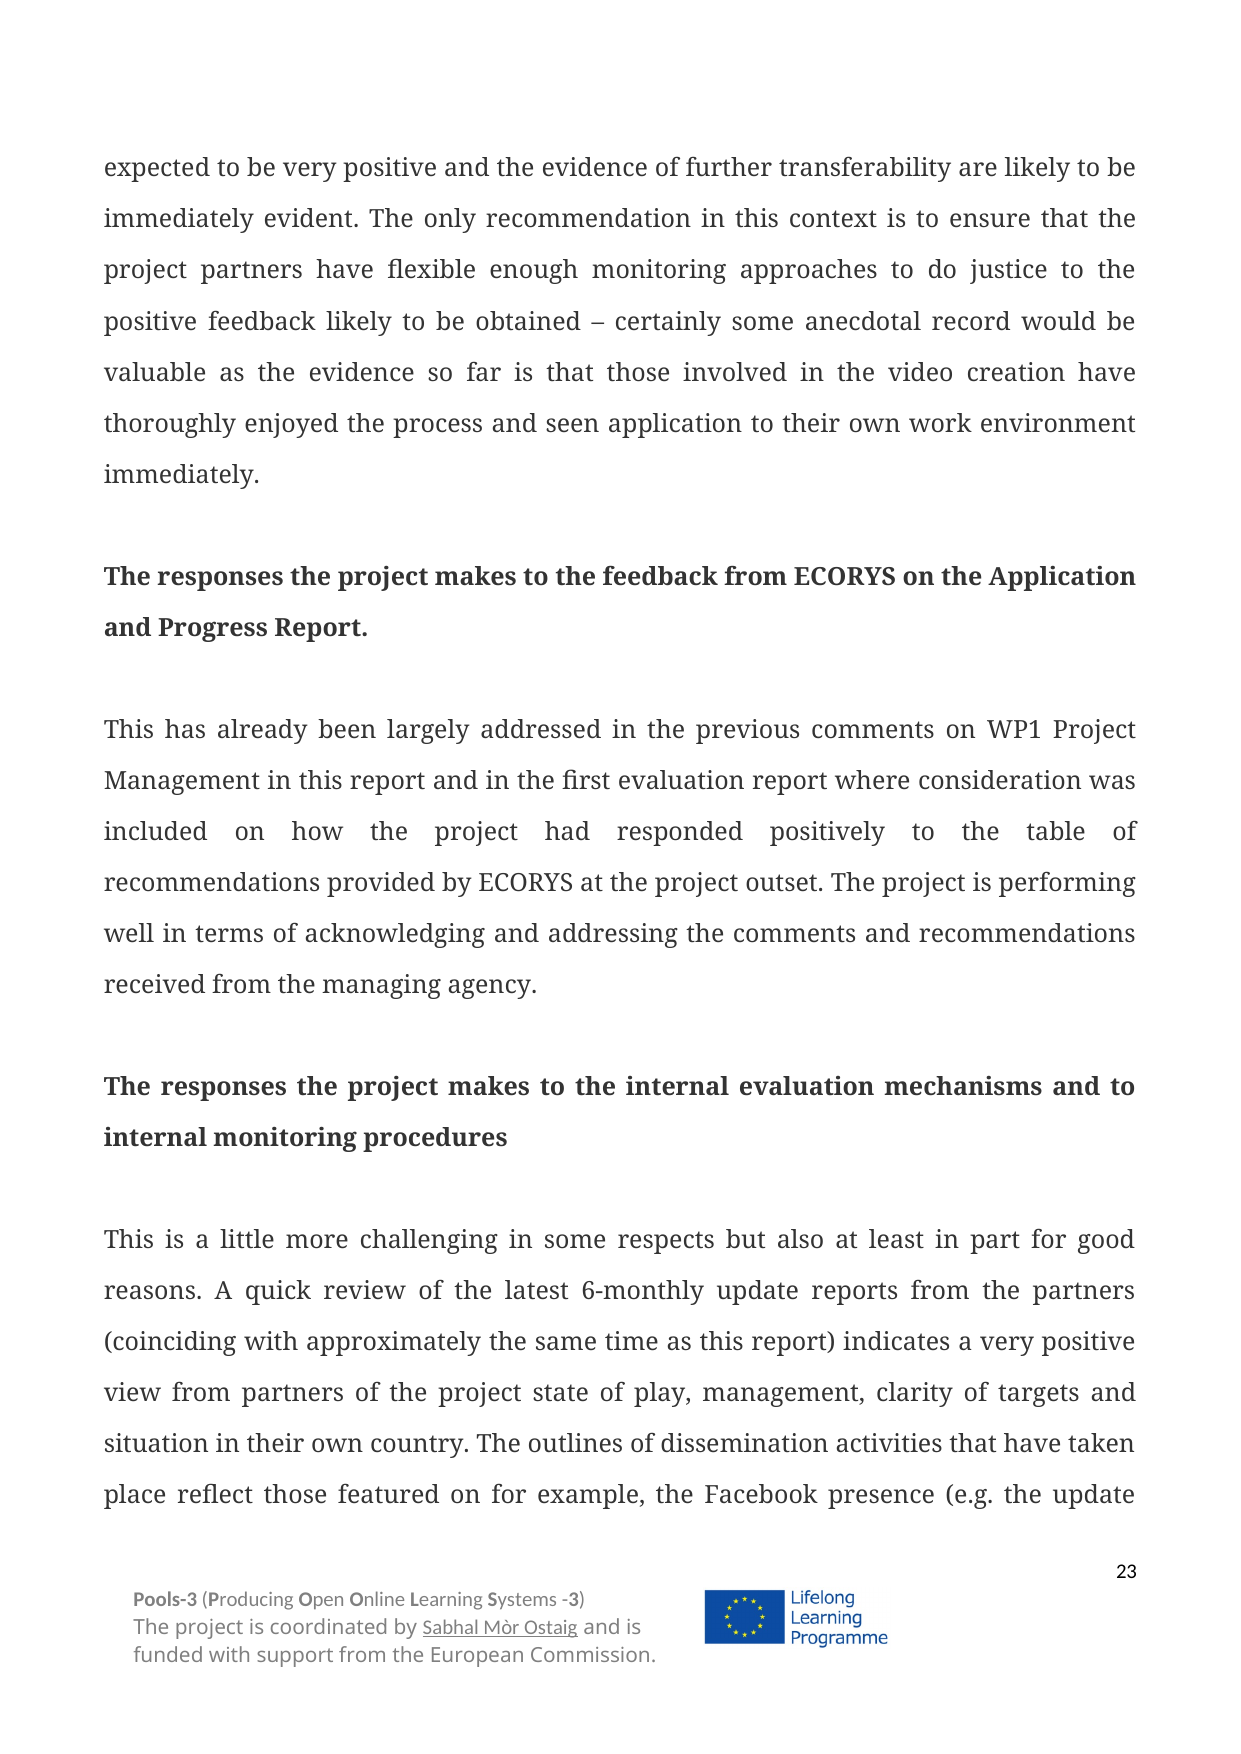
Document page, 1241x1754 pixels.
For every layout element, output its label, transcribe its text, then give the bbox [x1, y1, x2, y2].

text This has already been largely addressed in the previous comments on WP1 Project Management in this report and in the first evaluation report where consideration was included on how the project had responded positively to the table of recommendations provided by ECORYS at the project outset. The project is performing well in terms of acknowledging and addressing the comments and recommendations received from the managing agency. [103, 711, 1137, 1001]
text The responses the project makes to the feedback from ECORYS on the Application and Progress Report. [103, 558, 1137, 643]
picture [703, 1587, 891, 1649]
text The responses the project makes to the internal evaluation mechanisms and to internal monitoring procedures [103, 1069, 1137, 1154]
